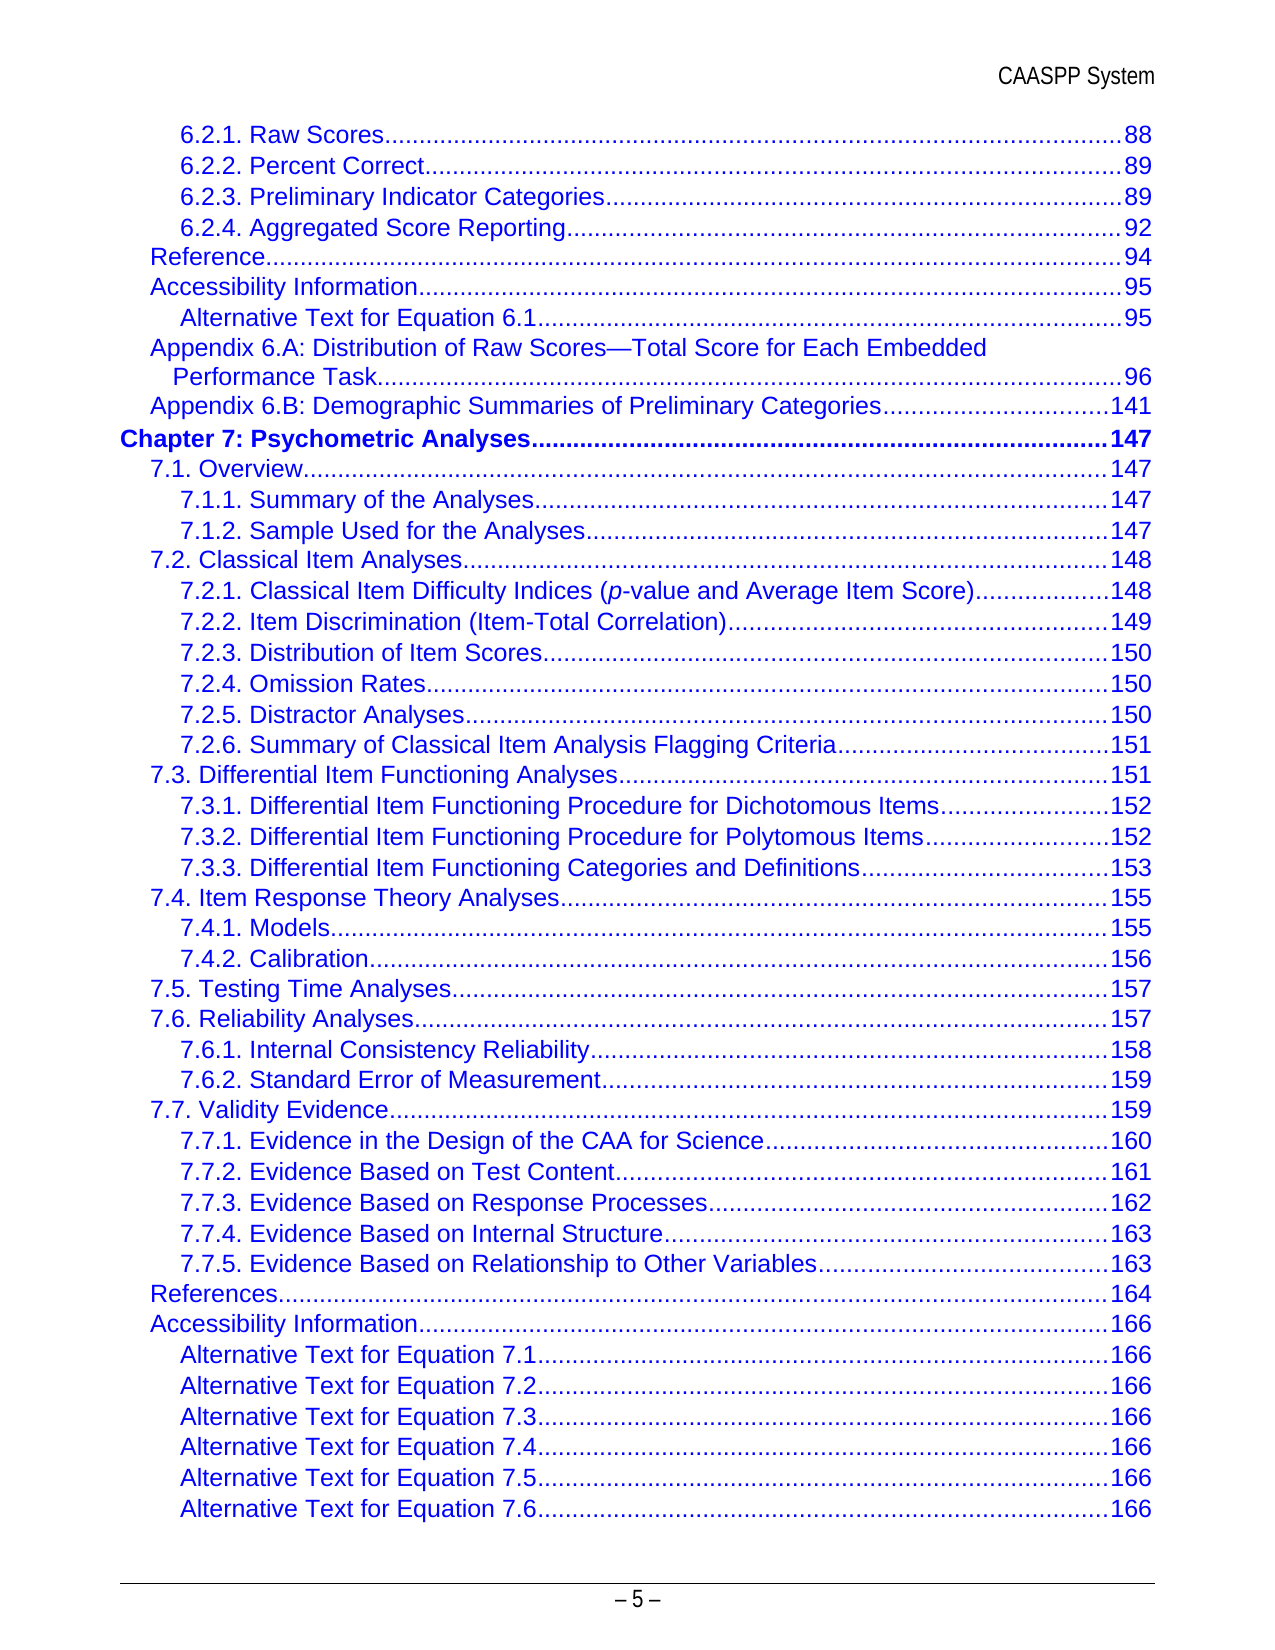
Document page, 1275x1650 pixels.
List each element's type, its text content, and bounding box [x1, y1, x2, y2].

text 7.2.4. Omission Rates 150 [180, 669, 1155, 697]
text Chapter 7: Psychometric Analyses 147 [120, 424, 1155, 453]
text 6.2.3. Preliminary Indicator Categories 89 [180, 182, 1155, 210]
text 7.6. Reliability Analyses 157 [150, 1004, 1155, 1032]
text 6.2.4. Aggregated Score Reporting 92 [180, 212, 1155, 241]
text 7.3.2. Differential Item Functioning Procedure for Polytomous Items 152 [180, 822, 1155, 851]
text 7.2. Classical Item Analyses 148 [150, 545, 1155, 574]
text Accessibility Information 166 [150, 1309, 1155, 1338]
text Reference 94 [150, 242, 1155, 271]
text 7.1.1. Summary of the Analyses 147 [180, 485, 1155, 513]
text 7.7.3. Evidence Based on Response Processes 162 [180, 1188, 1155, 1216]
text Alternative Text for Equation 7.1 166 [180, 1340, 1155, 1368]
text 7.7.1. Evidence in the Design of the CAA for Science 160 [180, 1126, 1155, 1155]
text 6.2.1. Raw Scores 88 [180, 120, 1155, 149]
text Alternative Text for Equation 7.5 166 [180, 1463, 1155, 1492]
text Alternative Text for Equation 7.4 166 [180, 1432, 1155, 1461]
text 7.4.1. Models 155 [180, 913, 1155, 942]
text Accessibility Information 95 [150, 272, 1155, 301]
text Alternative Text for Equation 7.3 166 [180, 1401, 1155, 1430]
text 7.7.5. Evidence Based on Relationship to Other Variables 163 [180, 1249, 1155, 1278]
text 7.7.2. Evidence Based on Test Content 161 [180, 1157, 1155, 1186]
text 7.3.1. Differential Item Functioning Procedure for Dichotomous Items 152 [180, 791, 1155, 820]
text 7.5. Testing Time Analyses 157 [150, 974, 1155, 1003]
text Alternative Text for Equation 6.1 95 [180, 303, 1155, 332]
text References 164 [150, 1279, 1155, 1308]
text 7.1.2. Sample Used for the Analyses 147 [180, 516, 1155, 544]
text 7.6.1. Internal Consistency Reliability 158 [180, 1034, 1155, 1063]
text 7.3. Differential Item Functioning Analyses 151 [150, 760, 1155, 789]
text 7.2.6. Summary of Classical Item Analysis Flagging Criteria 151 [180, 730, 1155, 759]
text 7.4.2. Calibration 156 [180, 944, 1155, 973]
text Appendix 6.A: Distribution of Raw Scores—Total Score for Each Embedded Performance Task 96 [150, 333, 1155, 390]
text 7.7.4. Evidence Based on Internal Structure 163 [180, 1218, 1155, 1247]
text 7.2.3. Distribution of Item Scores 150 [180, 638, 1155, 667]
text Alternative Text for Equation 7.6 166 [180, 1494, 1155, 1523]
text Alternative Text for Equation 7.2 166 [180, 1371, 1155, 1399]
text 7.2.1. Classical Item Difficulty Indices (p-value and Average Item Score) 148 [180, 576, 1155, 605]
text 7.6.2. Standard Error of Measurement 159 [180, 1065, 1155, 1094]
text 7.7. Validity Evidence 159 [150, 1095, 1155, 1124]
text 6.2.2. Percent Correct 89 [180, 151, 1155, 179]
text 7.4. Item Response Theory Analyses 155 [150, 882, 1155, 911]
text 7.1. Overview 147 [150, 454, 1155, 483]
text 7.2.2. Item Discrimination (Item-Total Correlation) 149 [180, 607, 1155, 636]
text Appendix 6.B: Demographic Summaries of Preliminary Categories 141 [150, 391, 1155, 420]
text 7.3.3. Differential Item Functioning Categories and Definitions 153 [180, 853, 1155, 881]
text 7.2.5. Distractor Analyses 150 [180, 699, 1155, 728]
